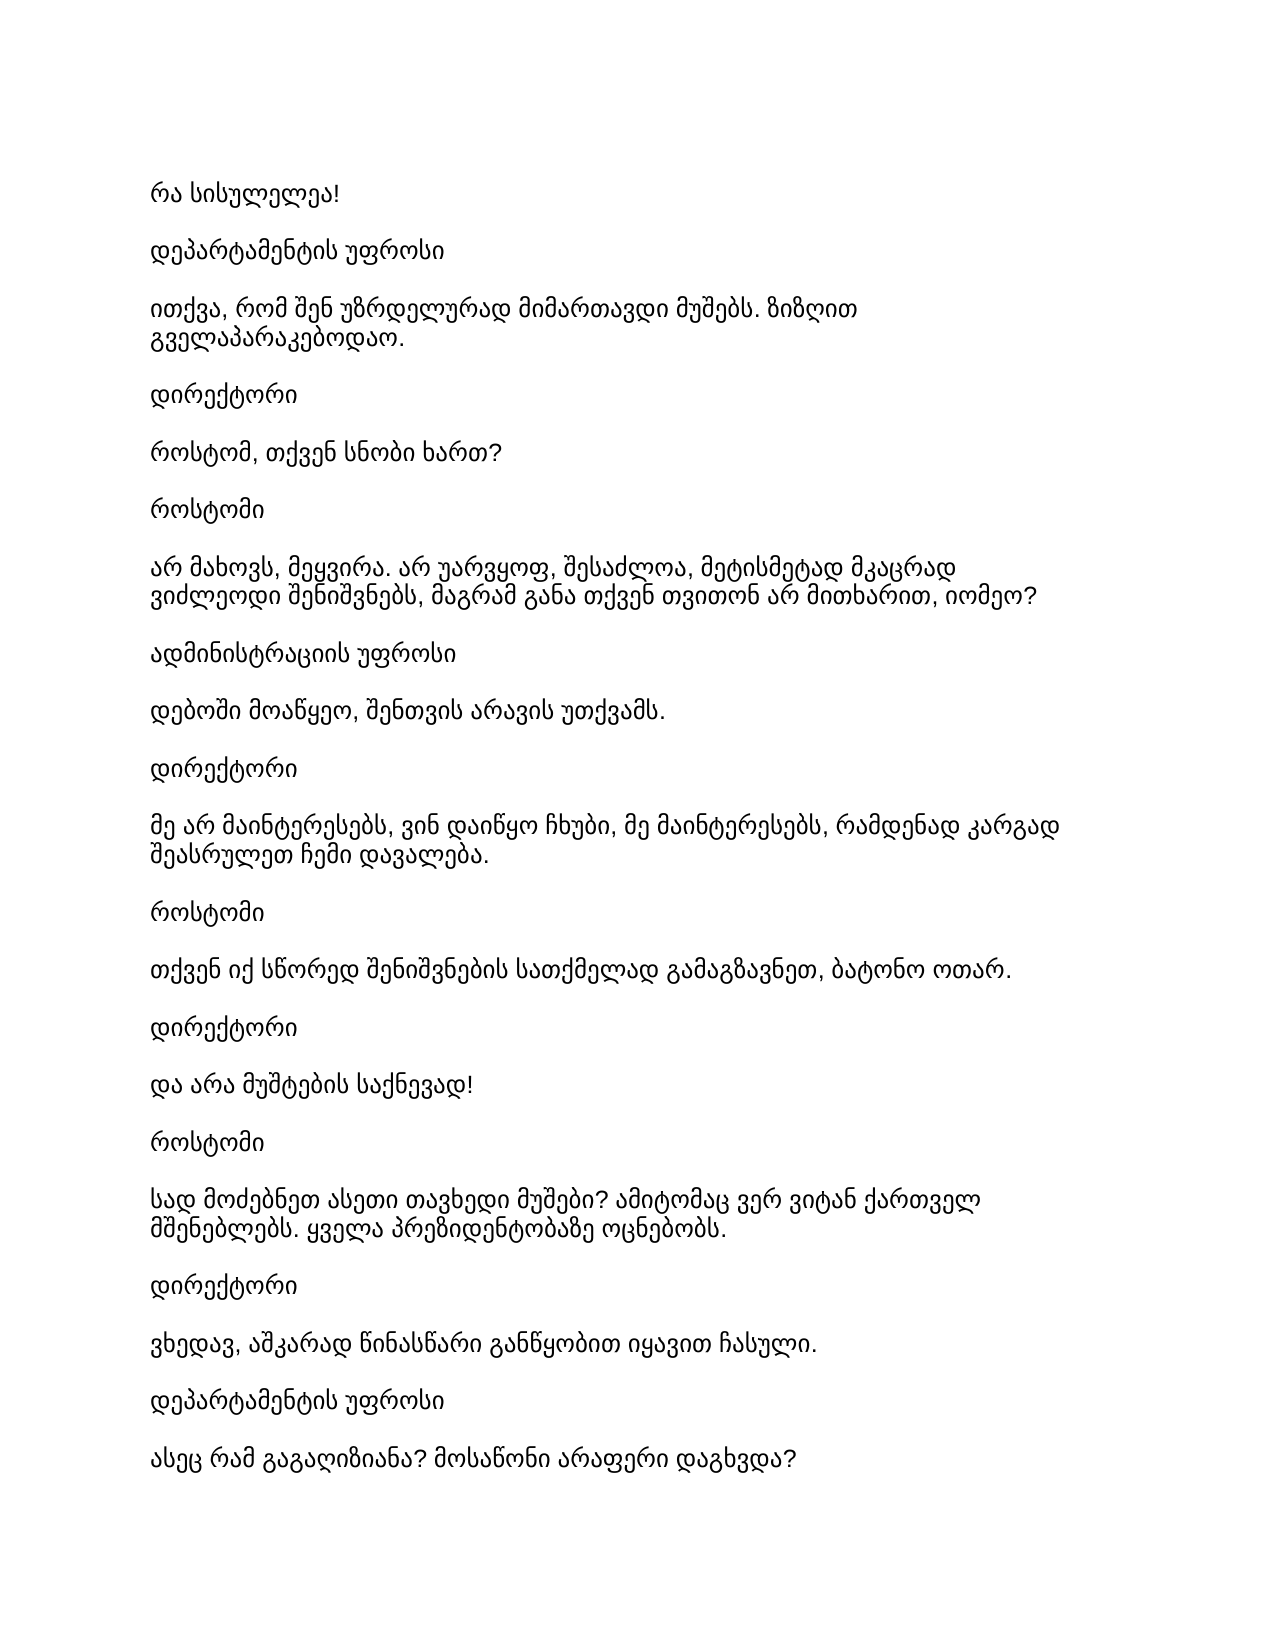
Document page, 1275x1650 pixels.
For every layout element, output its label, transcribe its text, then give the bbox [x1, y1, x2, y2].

text დეპარტამენტის უფროსი [150, 1386, 1089, 1415]
text როსტომი [150, 495, 1089, 524]
text დებოში მოაწყეო, შენთვის არავის უთქვამს. [150, 696, 1089, 725]
text როსტომი [150, 1127, 1089, 1156]
text ადმინისტრაციის უფროსი [150, 639, 1089, 667]
text და არა მუშტების საქნევად! [150, 1070, 1089, 1099]
text სად მოძებნეთ ასეთი თავხედი მუშები? ამიტომაც ვერ ვიტან ქართველ მშენებლებს. ყველა პრეზიდენტობაზე ოცნებობს. [150, 1185, 1089, 1242]
text დირექტორი [150, 1012, 1089, 1041]
text ითქვა, რომ შენ უზრდელურად მიმართავდი მუშებს. ზიზღით გველაპარაკებოდაო. [150, 294, 1089, 351]
text დირექტორი [150, 1271, 1089, 1300]
text თქვენ იქ სწორედ შენიშვნების სათქმელად გამაგზავნეთ, ბატონო ოთარ. [150, 955, 1089, 984]
text როსტომი [150, 897, 1089, 926]
text ვხედავ, აშკარად წინასწარი განწყობით იყავით ჩასული. [150, 1329, 1089, 1357]
text როსტომ, თქვენ სნობი ხართ? [150, 437, 1089, 466]
text არ მახოვს, მეყვირა. არ უარვყოფ, შესაძლოა, მეტისმეტად მკაცრად ვიძლეოდი შენიშვნებს, მაგრამ განა თქვენ თვითონ არ მითხარით, იომეო? [150, 552, 1089, 610]
text დირექტორი [150, 380, 1089, 409]
text ასეც რამ გაგაღიზიანა? მოსაწონი არაფერი დაგხვდა? [150, 1444, 1089, 1472]
text დირექტორი [150, 754, 1089, 782]
text მე არ მაინტერესებს, ვინ დაიწყო ჩხუბი, მე მაინტერესებს, რამდენად კარგად შეასრულეთ ჩემი დავალება. [150, 811, 1089, 869]
text დეპარტამენტის უფროსი [150, 236, 1089, 265]
text რა სისულელეა! [150, 179, 1089, 207]
